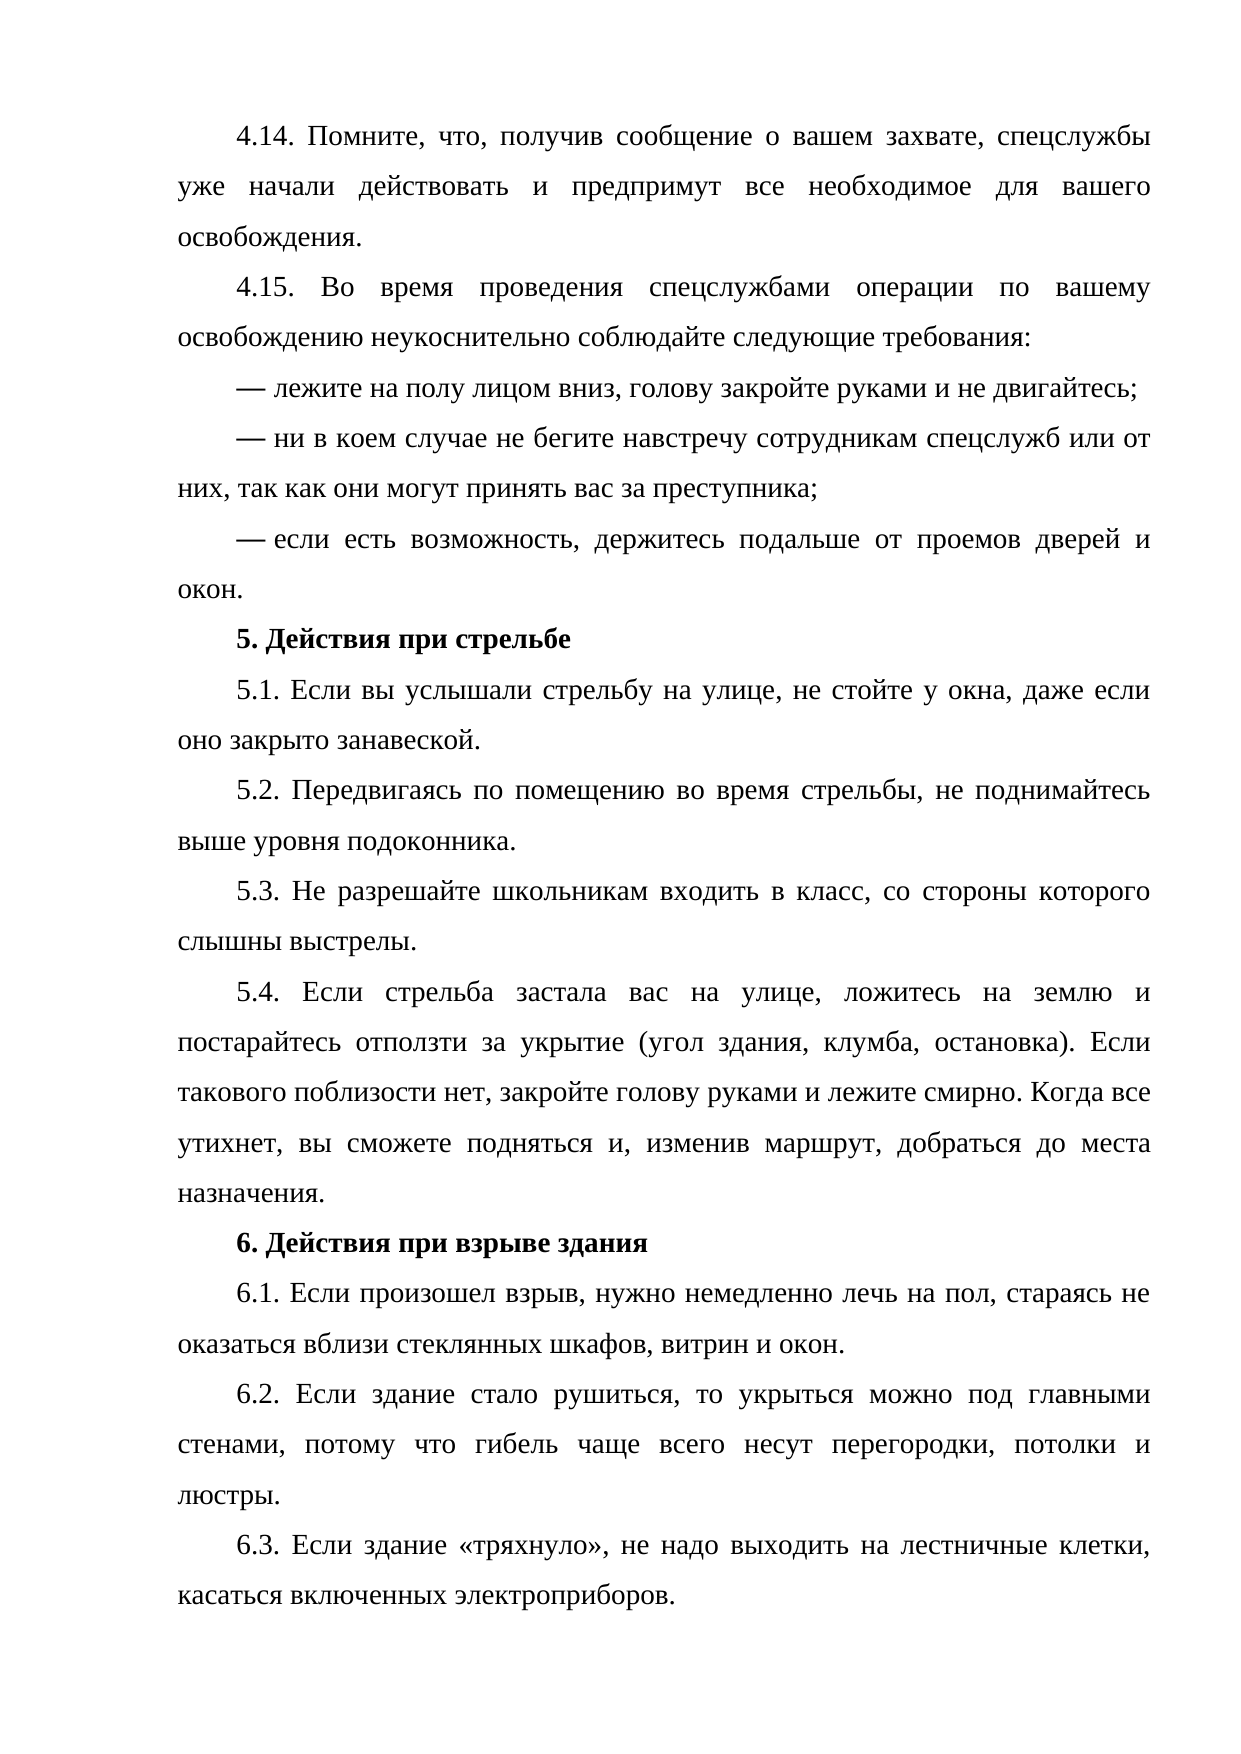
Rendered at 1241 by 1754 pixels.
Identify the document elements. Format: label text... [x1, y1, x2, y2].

text 6.1. Если произошел взрыв, нужно немедленно лечь на пол, стараясь не оказаться вблизи стеклянных шкафов, витрин и окон. [177, 1276, 1152, 1359]
text 5.2. Передвигаясь по помещению во время стрельбы, не поднимайтесь выше уровня подоконника. [177, 772, 1152, 856]
text 6.3. Если здание «тряхнуло», не надо выходить на лестничные клетки, касаться включенных электроприборов. [177, 1527, 1152, 1611]
text — лежите на полу лицом вниз, голову закройте руками и не двигайтесь; [177, 370, 1152, 403]
text 5. Действия при стрельбе [177, 622, 1152, 655]
text 4.14. Помните, что, получив сообщение о вашем захвате, спецслужбы уже начали действовать и предпримут все необходимое для вашего освобождения. [177, 118, 1152, 252]
text 4.15. Во время проведения спецслужбами операции по вашему освобождению неукоснительно соблюдайте следующие требования: [177, 269, 1152, 353]
text 5.3. Не разрешайте школьникам входить в класс, со стороны которого слышны выстрелы. [177, 873, 1152, 957]
text 6.2. Если здание стало рушиться, то укрыться можно под главными стенами, потому что гибель чаще всего несут перегородки, потолки и люстры. [177, 1376, 1152, 1510]
text 5.1. Если вы услышали стрельбу на улице, не стойте у окна, даже если оно закрыто занавеской. [177, 672, 1152, 756]
text 5.4. Если стрельба застала вас на улице, ложитесь на землю и постарайтесь отползти за укрытие (угол здания, клумба, остановка). Если такового поблизости нет, закройте голову руками и лежите смирно. Когда все утихнет, вы сможете подняться и, изменив маршрут, добраться до места назначения. [177, 974, 1152, 1208]
text — ни в коем случае не бегите навстречу сотрудникам спецслужб или от них, так как они могут принять вас за преступника; [177, 420, 1152, 504]
text — если есть возможность, держитесь подальше от проемов дверей и окон. [177, 521, 1152, 605]
text 6. Действия при взрыве здания [177, 1225, 1152, 1259]
